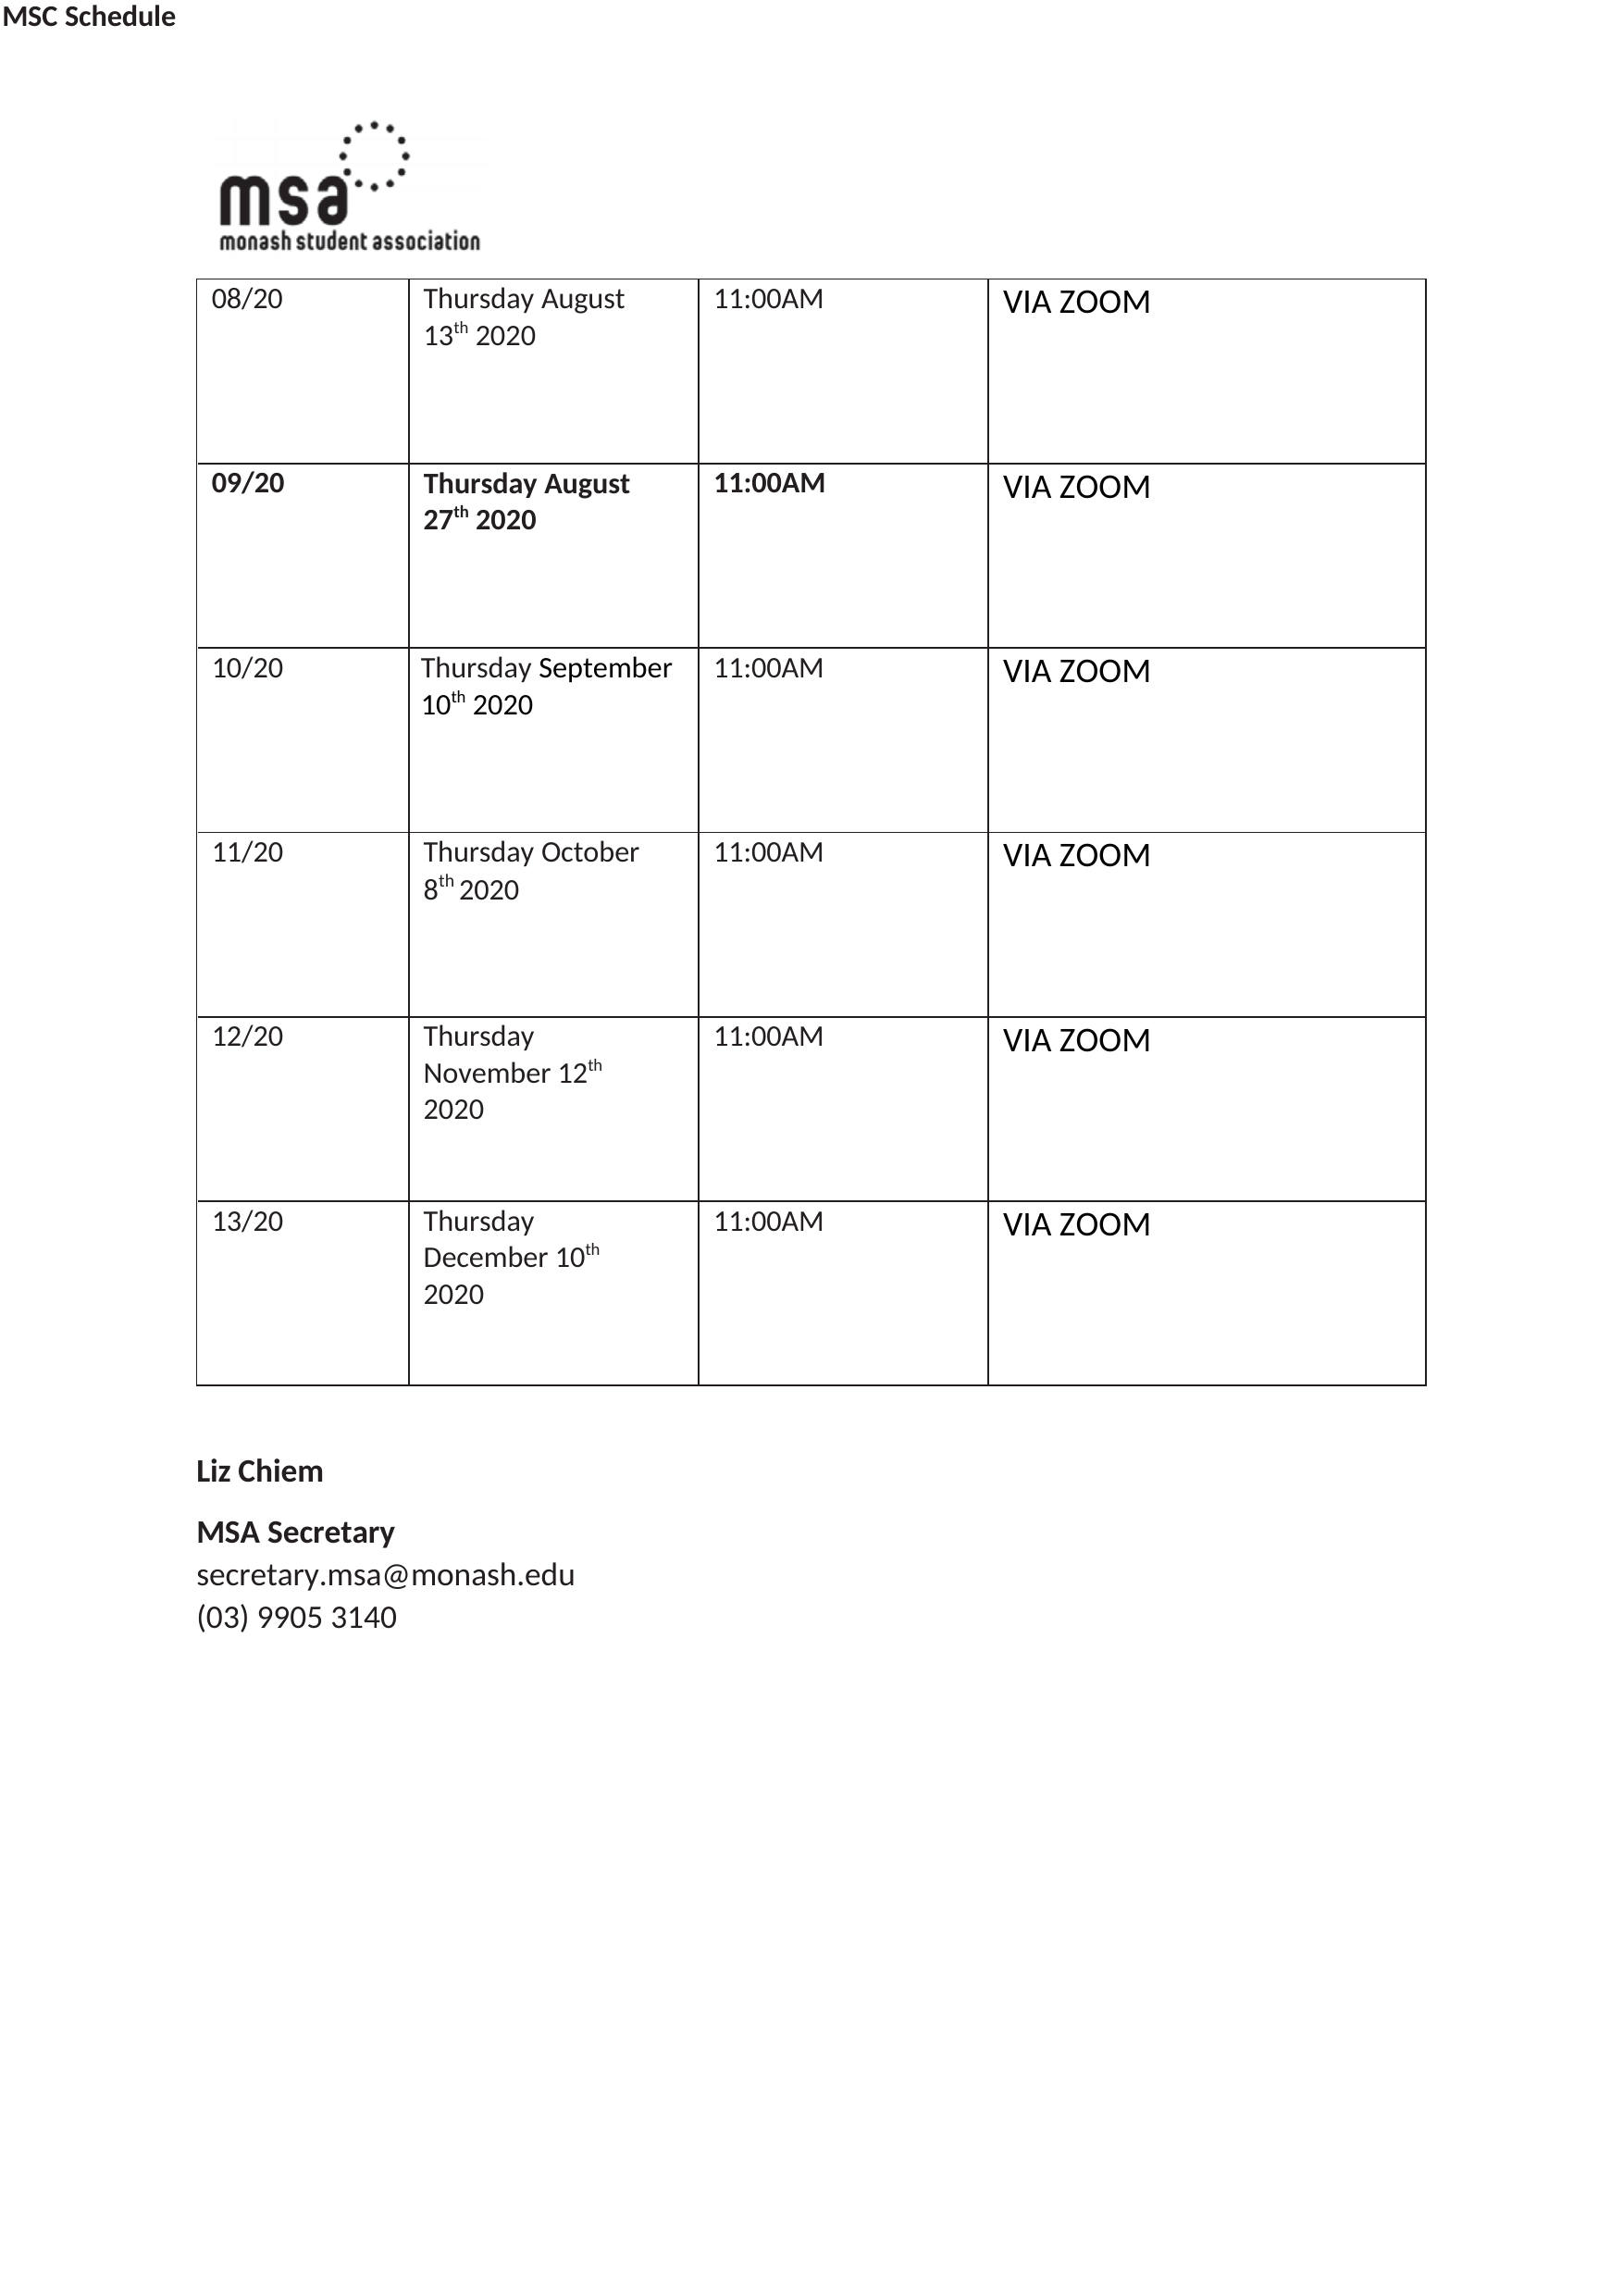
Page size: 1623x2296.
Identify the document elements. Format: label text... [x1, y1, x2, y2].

text MSA Secretary [196, 1511, 415, 1551]
table_cell VIA ZOOM [989, 833, 1425, 1016]
table_cell VIA ZOOM [989, 465, 1425, 647]
table_cell 11:00AM [700, 833, 987, 1016]
picture [196, 95, 502, 279]
table_header 08/20 [197, 279, 408, 463]
table_cell 11/20 [197, 833, 408, 1016]
table_header Thursday August 13th 2020 [410, 279, 698, 463]
table_cell Thursday August 27th 2020 [410, 465, 698, 647]
table_cell 11:00AM [700, 1018, 987, 1200]
table_cell 10/20 [197, 648, 408, 831]
table_cell 13/20 [197, 1201, 408, 1384]
table_cell VIA ZOOM [989, 1018, 1425, 1200]
table_cell Thursday December 10th 2020 [410, 1202, 698, 1384]
table_cell Thursday October 8th 2020 [410, 833, 698, 1016]
text secretary.msa@monash.edu (03) 9905 3140 [196, 1554, 626, 1637]
table_header 11:00AM [700, 279, 987, 463]
table_cell VIA ZOOM [989, 649, 1425, 831]
table_header VIA ZOOM [989, 279, 1425, 463]
table_cell 11:00AM [700, 465, 987, 647]
table_cell 12/20 [197, 1017, 408, 1200]
table_cell 11:00AM [700, 1202, 987, 1384]
table_cell 09/20 [197, 464, 408, 647]
table_cell Thursday November 12th 2020 [410, 1018, 698, 1200]
text Liz Chiem [196, 1450, 415, 1491]
table_cell 11:00AM [700, 649, 987, 831]
table_cell Thursday September 10th 2020 [410, 649, 698, 831]
table_cell VIA ZOOM [989, 1202, 1425, 1384]
